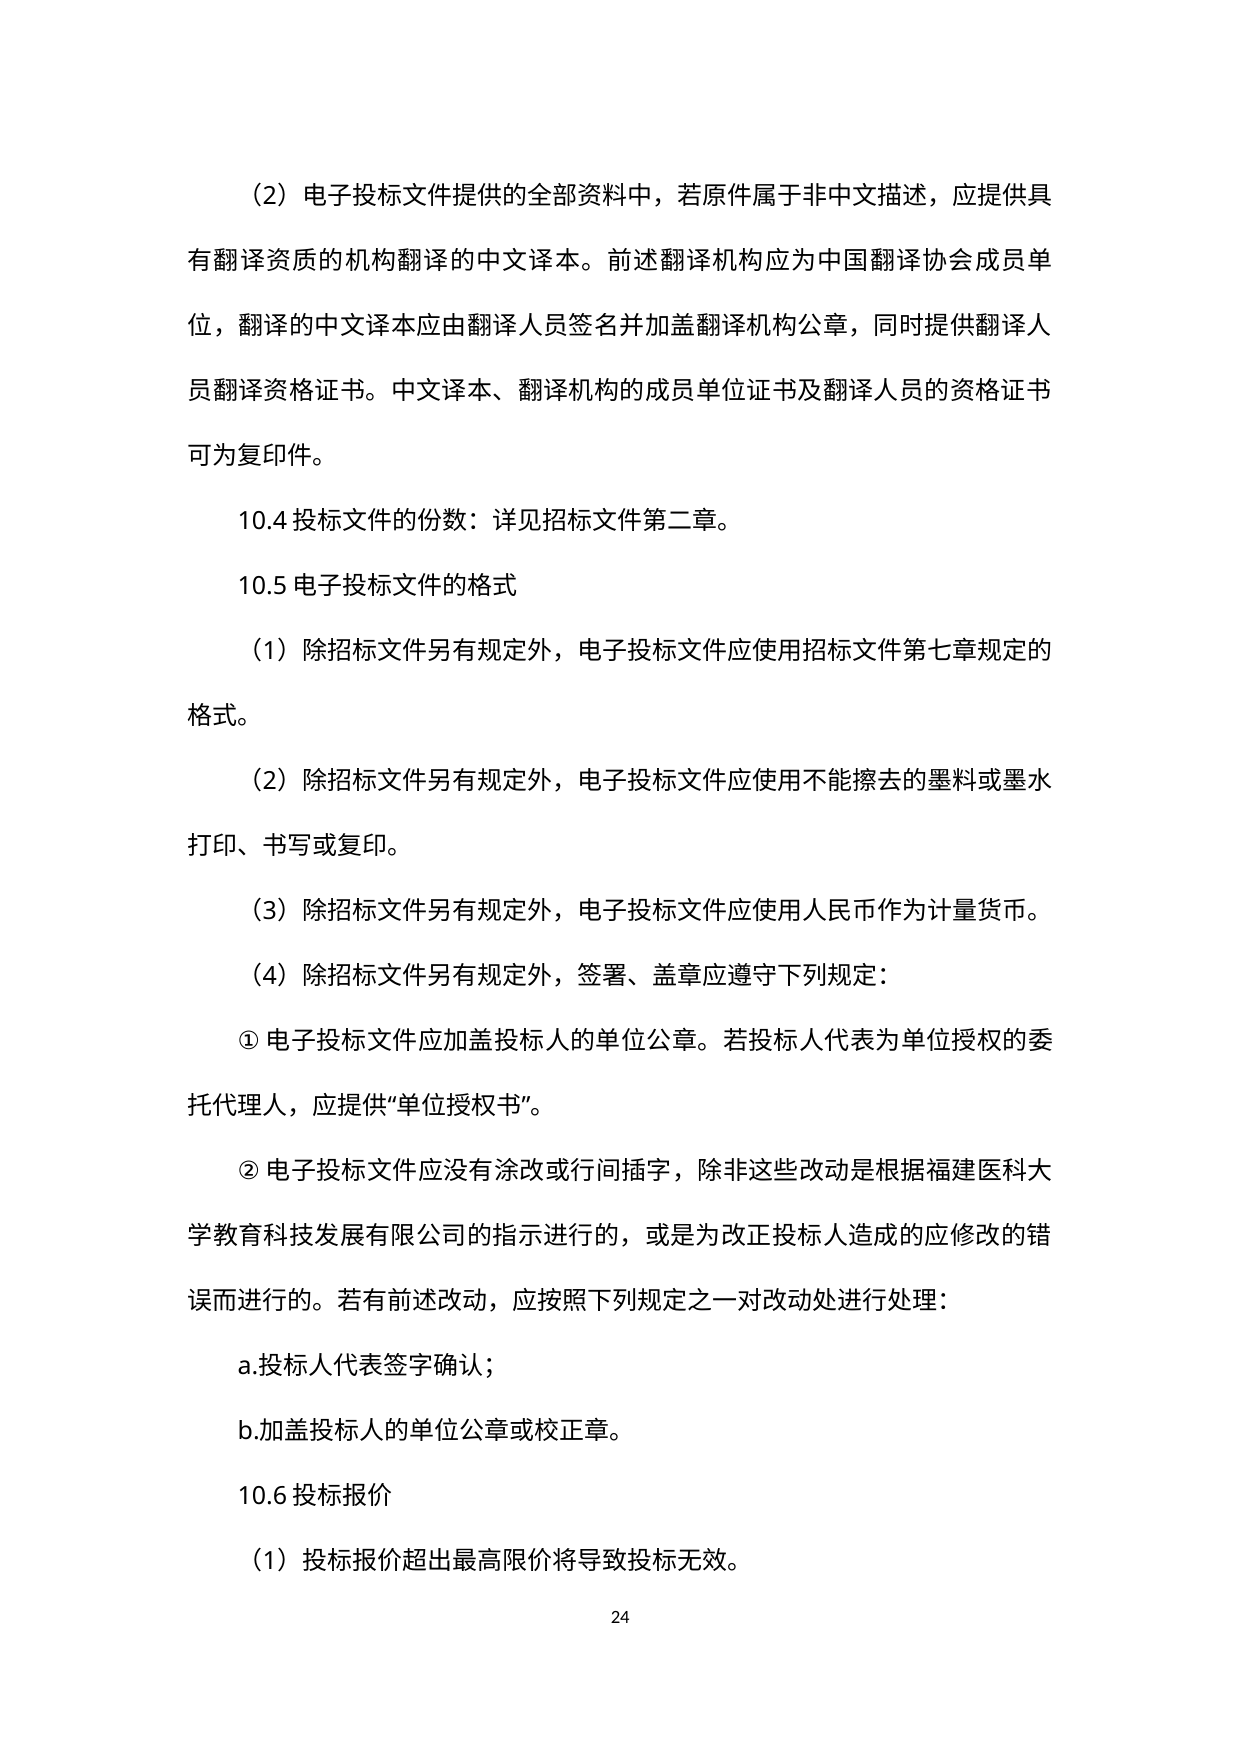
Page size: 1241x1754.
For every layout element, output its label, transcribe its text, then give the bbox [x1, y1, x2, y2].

text （2）除招标文件另有规定外，电子投标文件应使用不能擦去的墨料或墨水打印、书写或复印。 [187, 747, 1053, 877]
text b.加盖投标人的单位公章或校正章。 [187, 1397, 1053, 1462]
text ②电子投标文件应没有涂改或行间插字，除非这些改动是根据福建医科大学教育科技发展有限公司的指示进行的，或是为改正投标人造成的应修改的错误而进行的。若有前述改动，应按照下列规定之一对改动处进行处理： [187, 1137, 1053, 1332]
text （1）投标报价超出最高限价将导致投标无效。 [187, 1527, 1053, 1592]
text 10.6投标报价 [187, 1462, 1053, 1527]
text （3）除招标文件另有规定外，电子投标文件应使用人民币作为计量货币。 [187, 877, 1053, 942]
text 10.4投标文件的份数：详见招标文件第二章。 [187, 487, 1053, 552]
text a.投标人代表签字确认； [187, 1332, 1053, 1397]
text ①电子投标文件应加盖投标人的单位公章。若投标人代表为单位授权的委托代理人，应提供“单位授权书”。 [187, 1007, 1053, 1137]
text 10.5电子投标文件的格式 [187, 552, 1053, 617]
text （4）除招标文件另有规定外，签署、盖章应遵守下列规定： [187, 942, 1053, 1007]
text （1）除招标文件另有规定外，电子投标文件应使用招标文件第七章规定的格式。 [187, 617, 1053, 747]
text （2）电子投标文件提供的全部资料中，若原件属于非中文描述，应提供具有翻译资质的机构翻译的中文译本。前述翻译机构应为中国翻译协会成员单位，翻译的中文译本应由翻译人员签名并加盖翻译机构公章，同时提供翻译人员翻译资格证书。中文译本、翻译机构的成员单位证书及翻译人员的资格证书可为复印件。 [187, 162, 1053, 487]
